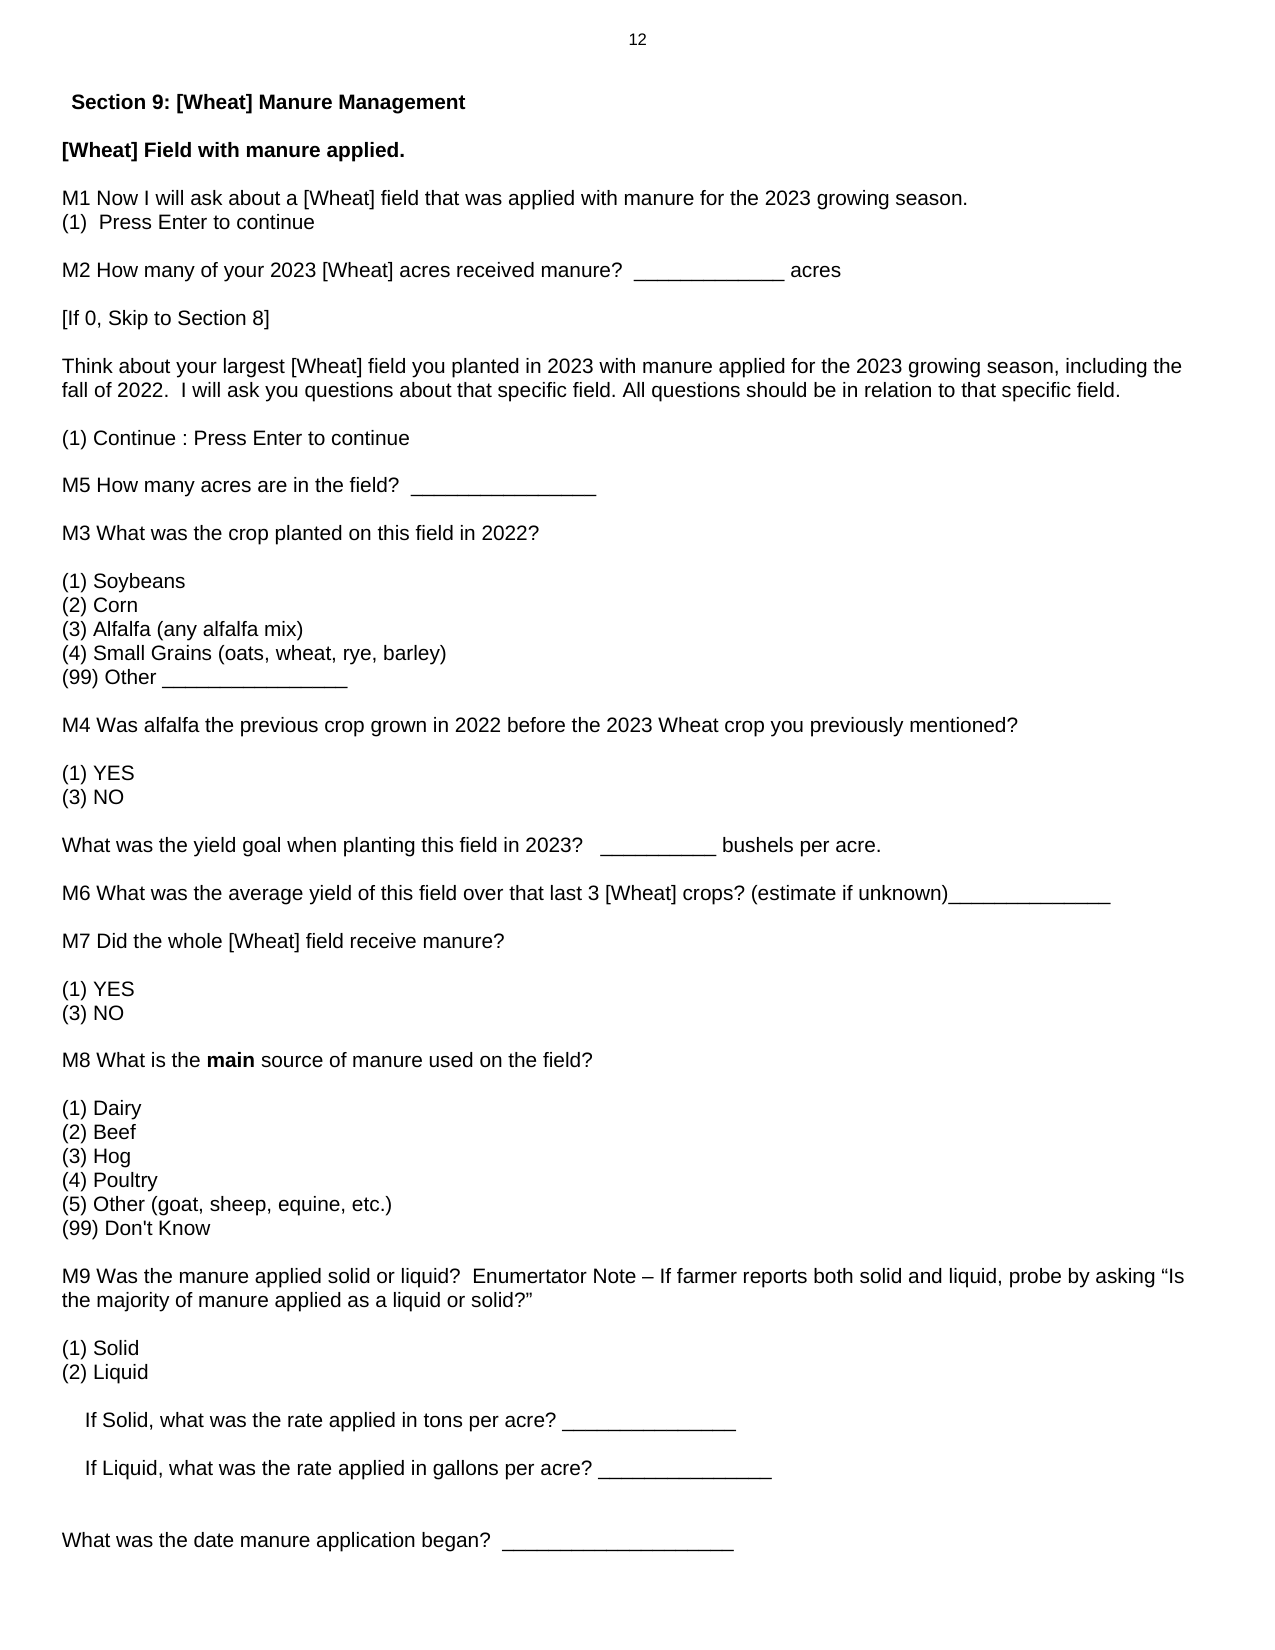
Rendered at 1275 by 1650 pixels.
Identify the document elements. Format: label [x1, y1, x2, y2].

table_header [60, 60, 1215, 1578]
